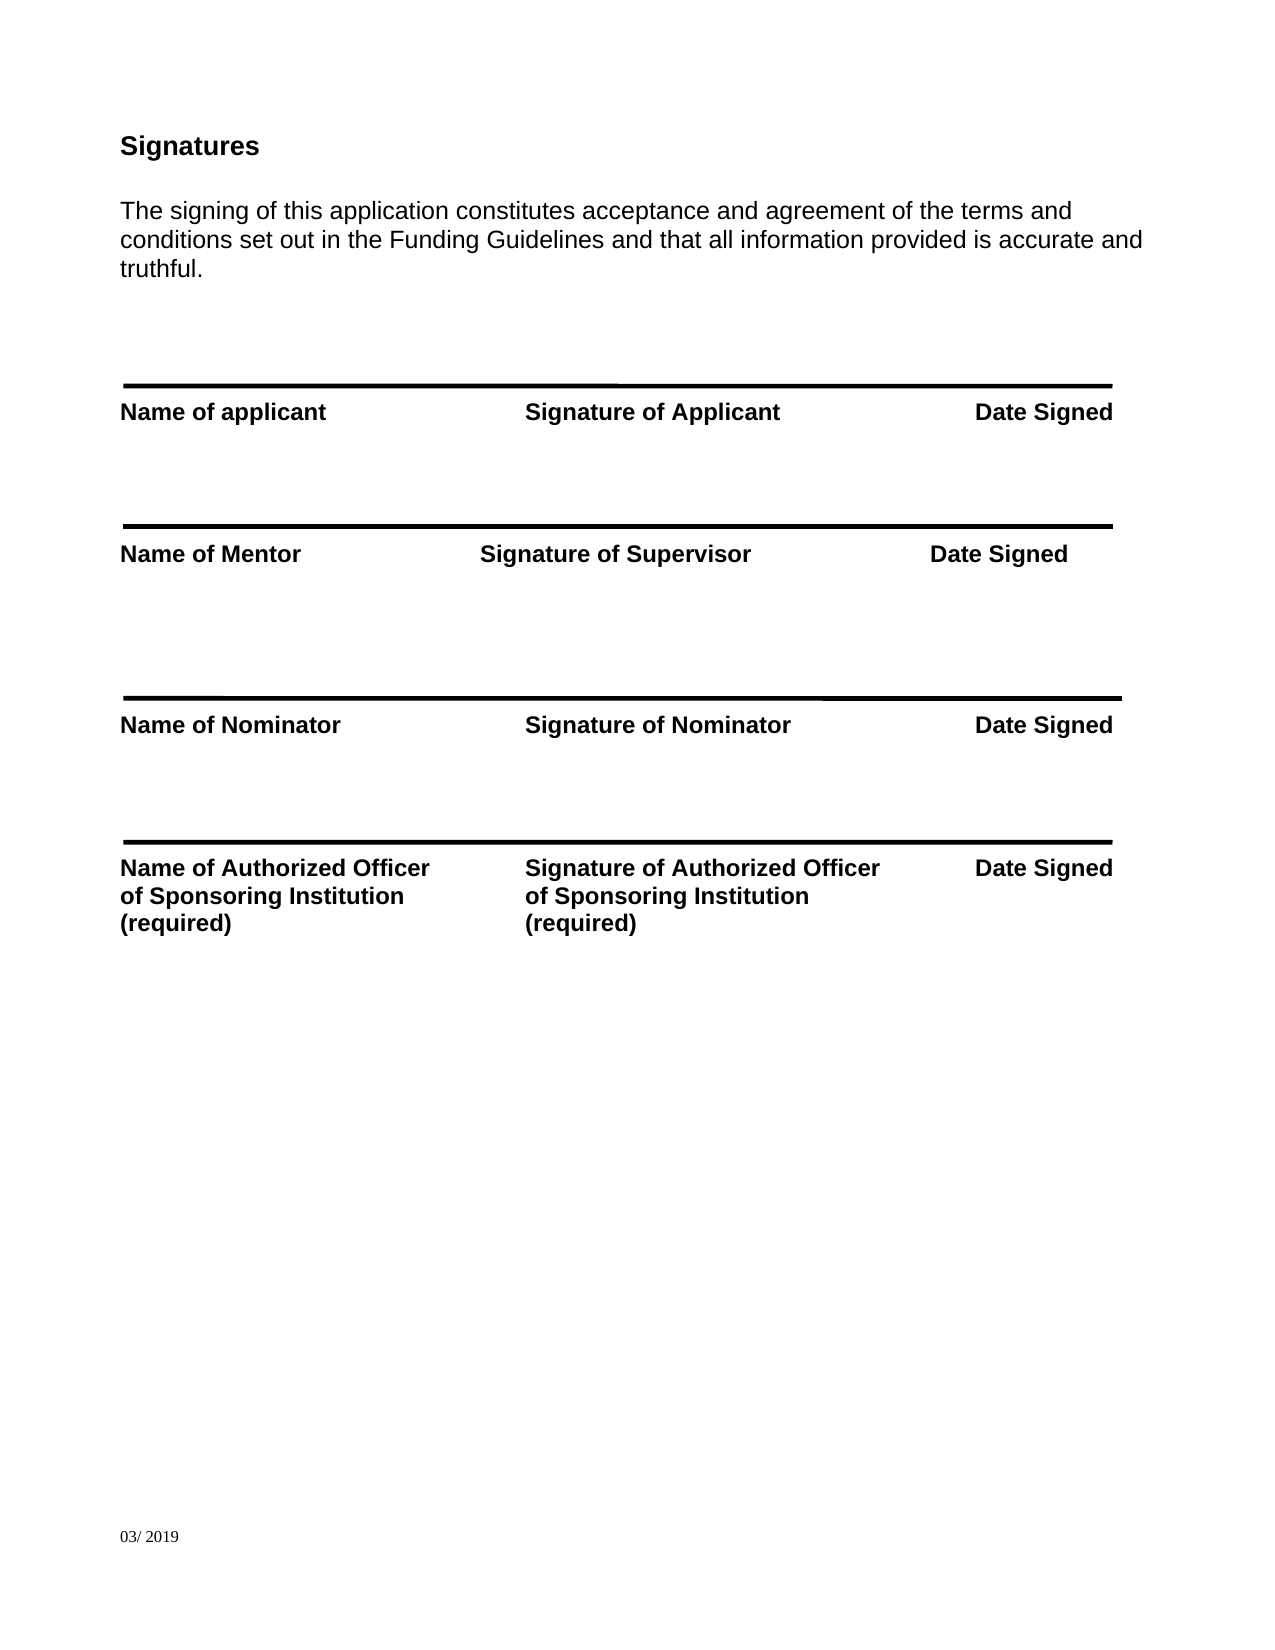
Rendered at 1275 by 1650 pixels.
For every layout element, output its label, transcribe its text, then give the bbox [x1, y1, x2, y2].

text Name of applicant Signature of Applicant Date Signed [120, 397, 1155, 425]
text The signing of this application constitutes acceptance and agreement of the terms and conditions set out in the Funding Guidelines and that all information provided is accurate and truthful. [120, 196, 1155, 282]
text Name of Nominator Signature of Nominator Date Signed [120, 711, 1155, 739]
text Name of Mentor Signature of Supervisor Date Signed [120, 540, 1155, 568]
text Name of Authorized Officer Signature of Authorized Officer Date Signed [120, 854, 1155, 882]
subtitle Signatures [120, 130, 1155, 161]
text (required) (required) [120, 909, 1155, 937]
text of Sponsoring Institution of Sponsoring Institution [120, 882, 1155, 909]
